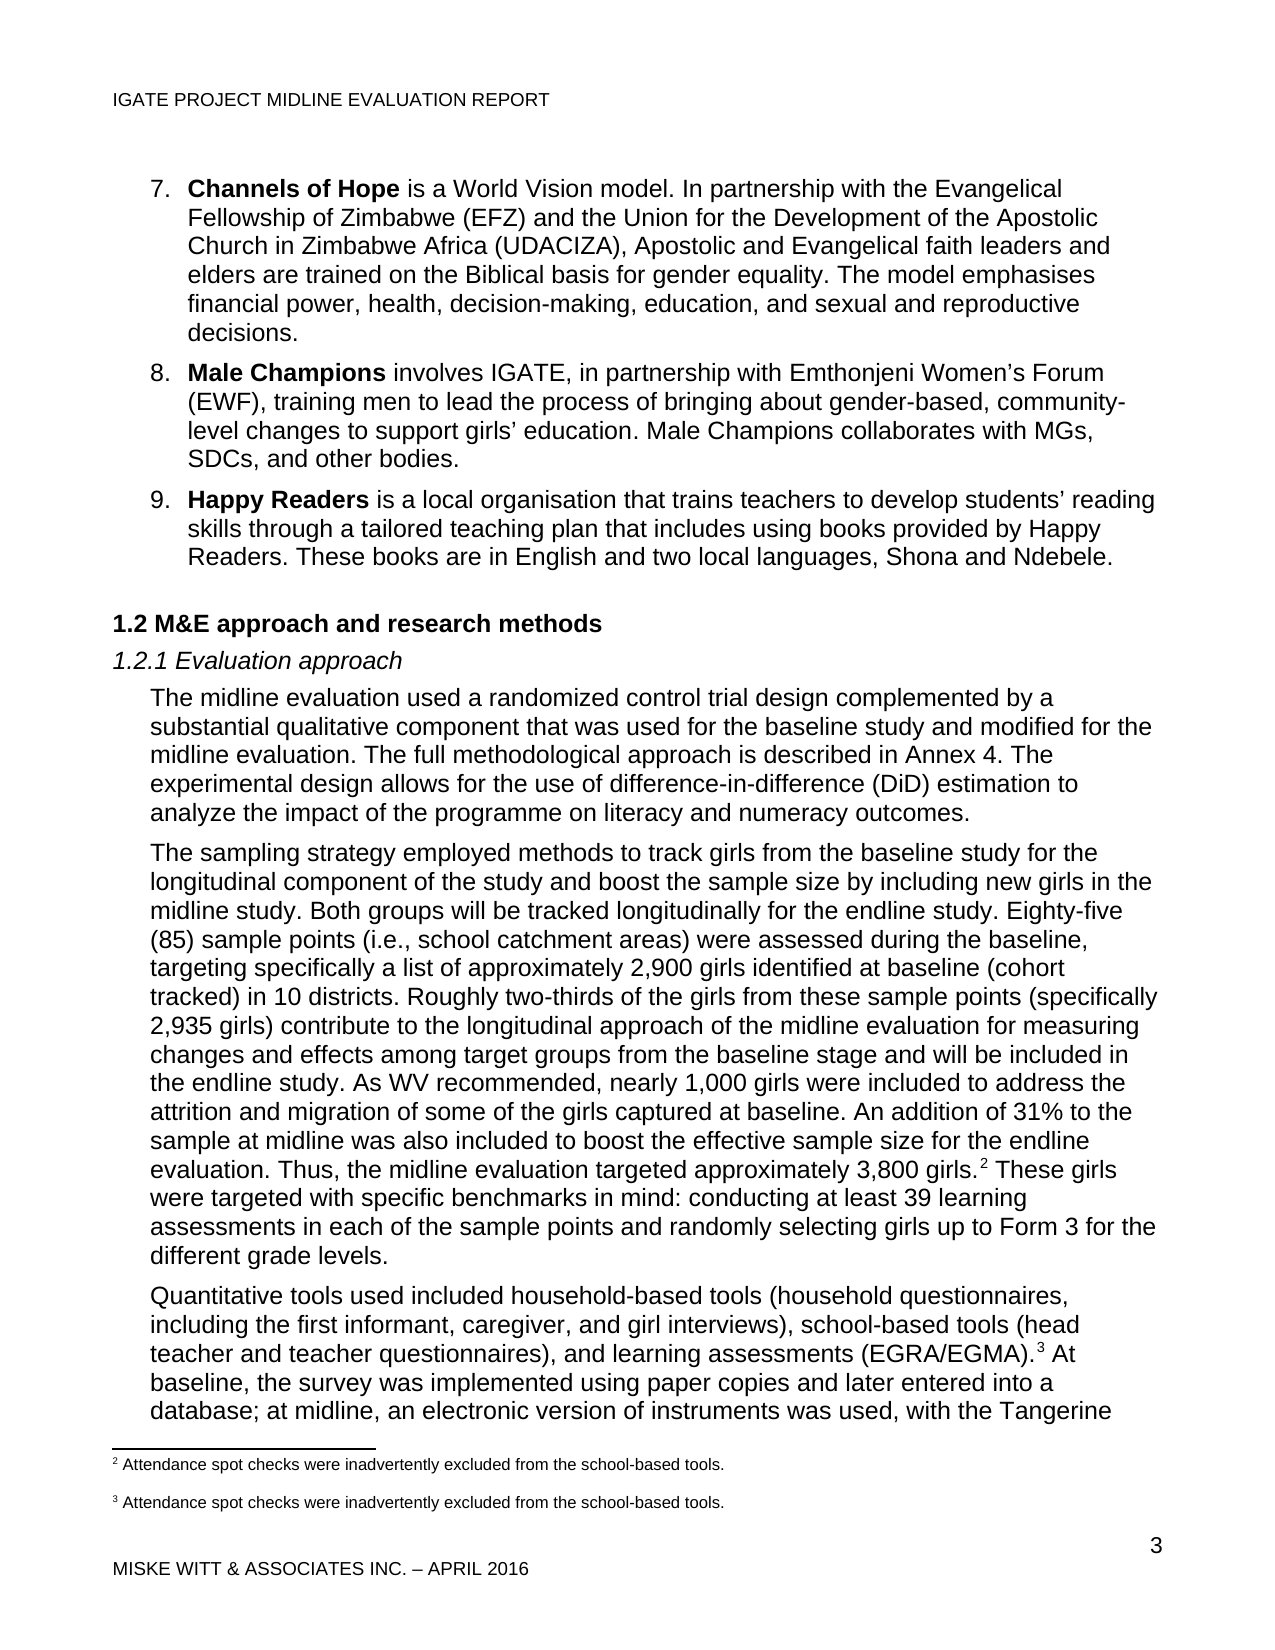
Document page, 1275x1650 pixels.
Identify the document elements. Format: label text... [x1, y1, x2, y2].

list Happy Readers is a local organisation that trains teachers to develop students’ reading skills through a tailored teaching plan that includes using books provided by Happy Readers. These books are in English and two local languages, Shona and Ndebele. [150, 485, 1162, 571]
list Channels of Hope is a World Vision model. In partnership with the Evangelical Fellowship of Zimbabwe (EFZ) and the Union for the Development of the Apostolic Church in Zimbabwe Africa (UDACIZA), Apostolic and Evangelical faith leaders and elders are trained on the Biblical basis for gender equality. The model emphasises financial power, health, decision-making, education, and sexual and reproductive decisions. [150, 174, 1162, 346]
subtitle 1.2.1 Evaluation approach [112, 646, 1162, 674]
list The sampling strategy employed methods to track girls from the baseline study for the longitudinal component of the study and boost the sample size by including new girls in the midline study. Both groups will be tracked longitudinally for the endline study. Eighty-five (85) sample points (i.e., school catchment areas) were assessed during the baseline, targeting specifically a list of approximately 2,900 girls identified at baseline (cohort tracked) in 10 districts. Roughly two-thirds of the girls from these sample points (specifically 2,935 girls) contribute to the longitudinal approach of the midline evaluation for measuring changes and effects among target groups from the baseline stage and will be included in the endline study. As WV recommended, nearly 1,000 girls were included to address the attrition and migration of some of the girls captured at baseline. An addition of 31% to the sample at midline was also included to boost the effective sample size for the endline evaluation. Thus, the midline evaluation targeted approximately 3,800 girls. These girls were targeted with specific benchmarks in mind: conducting at least 39 learning assessments in each of the sample points and randomly selecting girls up to Form 3 for the different grade levels. [150, 838, 1162, 1269]
list Male Champions involves IGATE, in partnership with Emthonjeni Women’s Forum (EWF), training men to lead the process of bringing about gender-based, community-level changes to support girls’ education. Male Champions collaborates with MGs, SDCs, and other bodies. [150, 358, 1162, 473]
text 1.2 M&E approach and research methods [112, 609, 1162, 637]
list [150, 1281, 1162, 1425]
list The midline evaluation used a randomized control trial design complemented by a substantial qualitative component that was used for the baseline study and modified for the midline evaluation. The full methodological approach is described in Annex 4. The experimental design allows for the use of difference-in-difference (DiD) estimation to analyze the impact of the programme on literacy and numeracy outcomes. [150, 683, 1162, 827]
